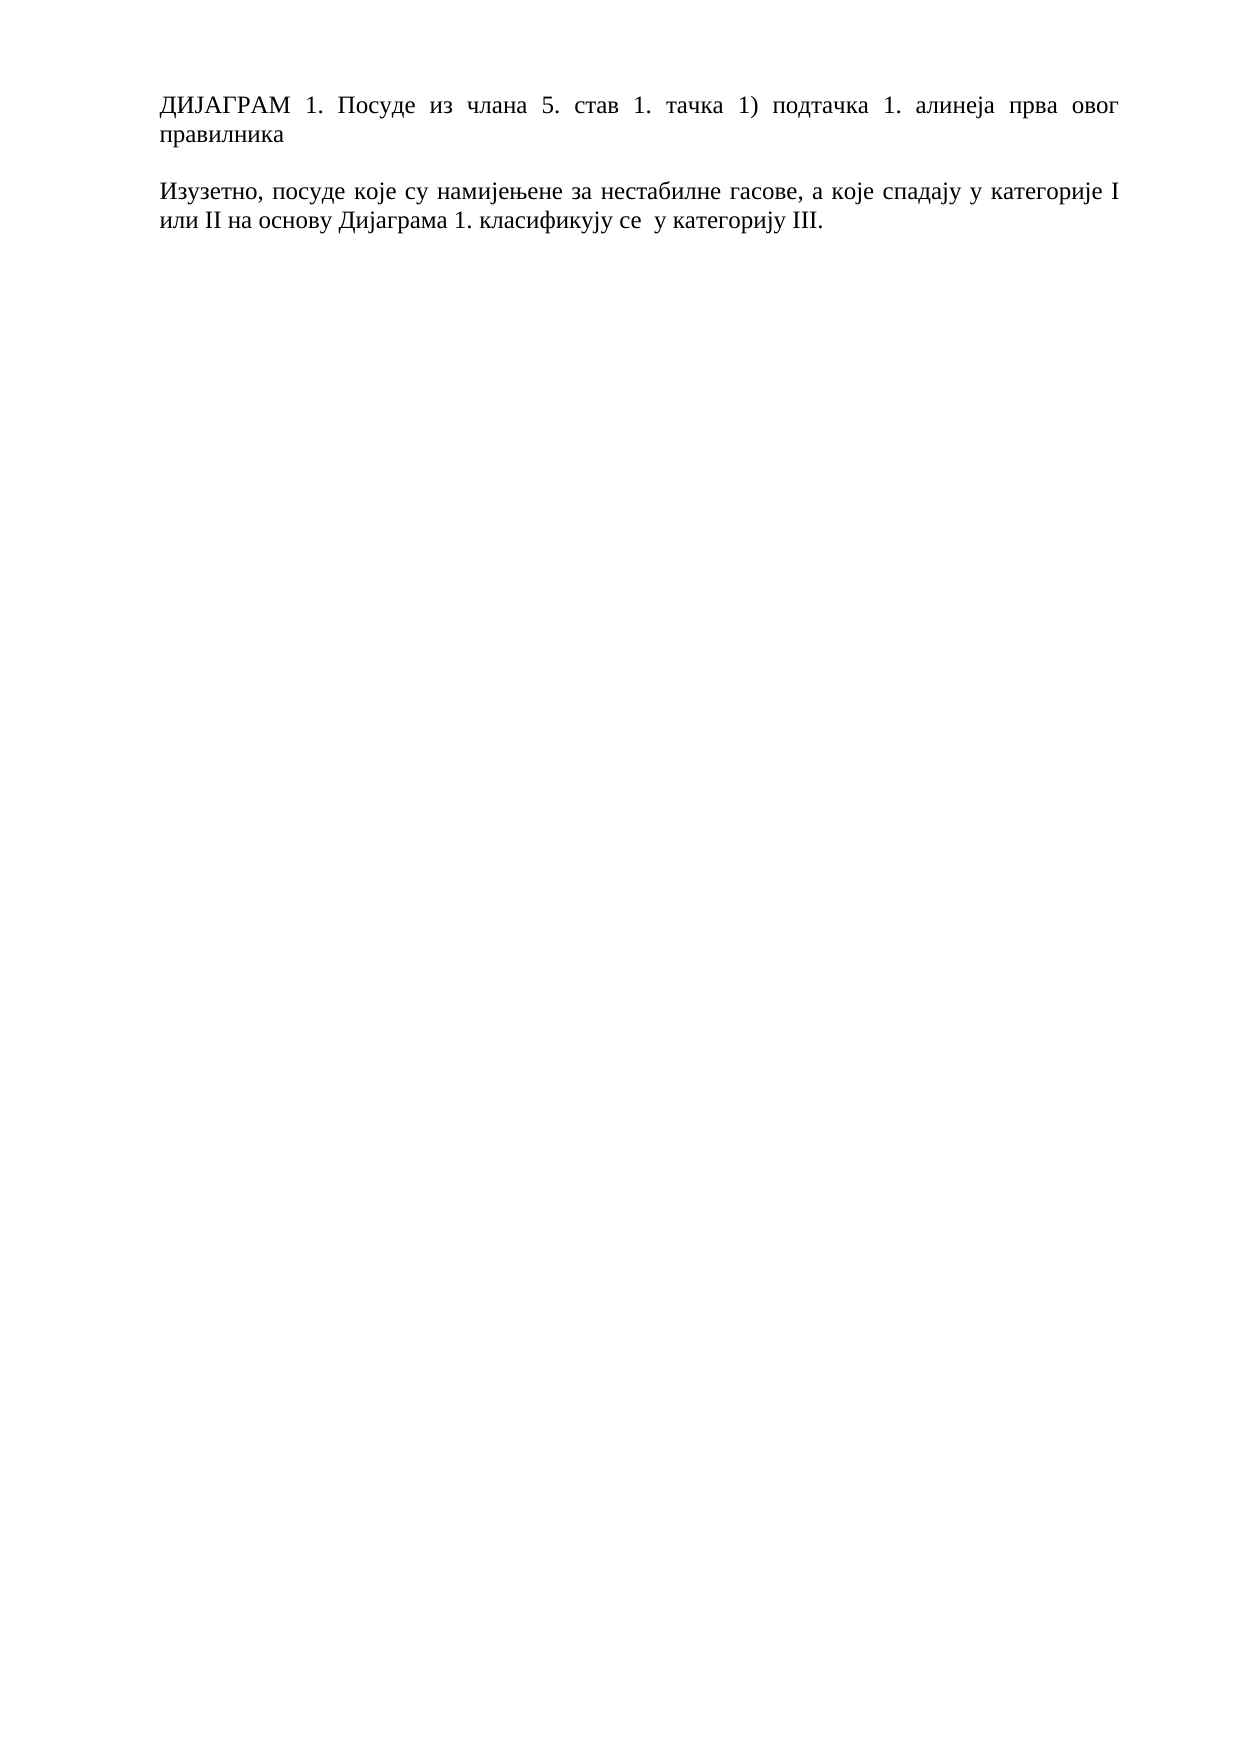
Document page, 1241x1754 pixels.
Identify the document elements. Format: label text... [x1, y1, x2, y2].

text Изузетно, посуде које су намијењене за нестабилне гасове, а које спадају у категорије I или II на основу Дијаграма 1. класификују се у категорију III. [159, 176, 1120, 234]
text ДИЈАГРАМ 1. Посуде из члана 5. став 1. тачка 1) подтачка 1. алинеја прва овог правилника [159, 90, 1120, 147]
